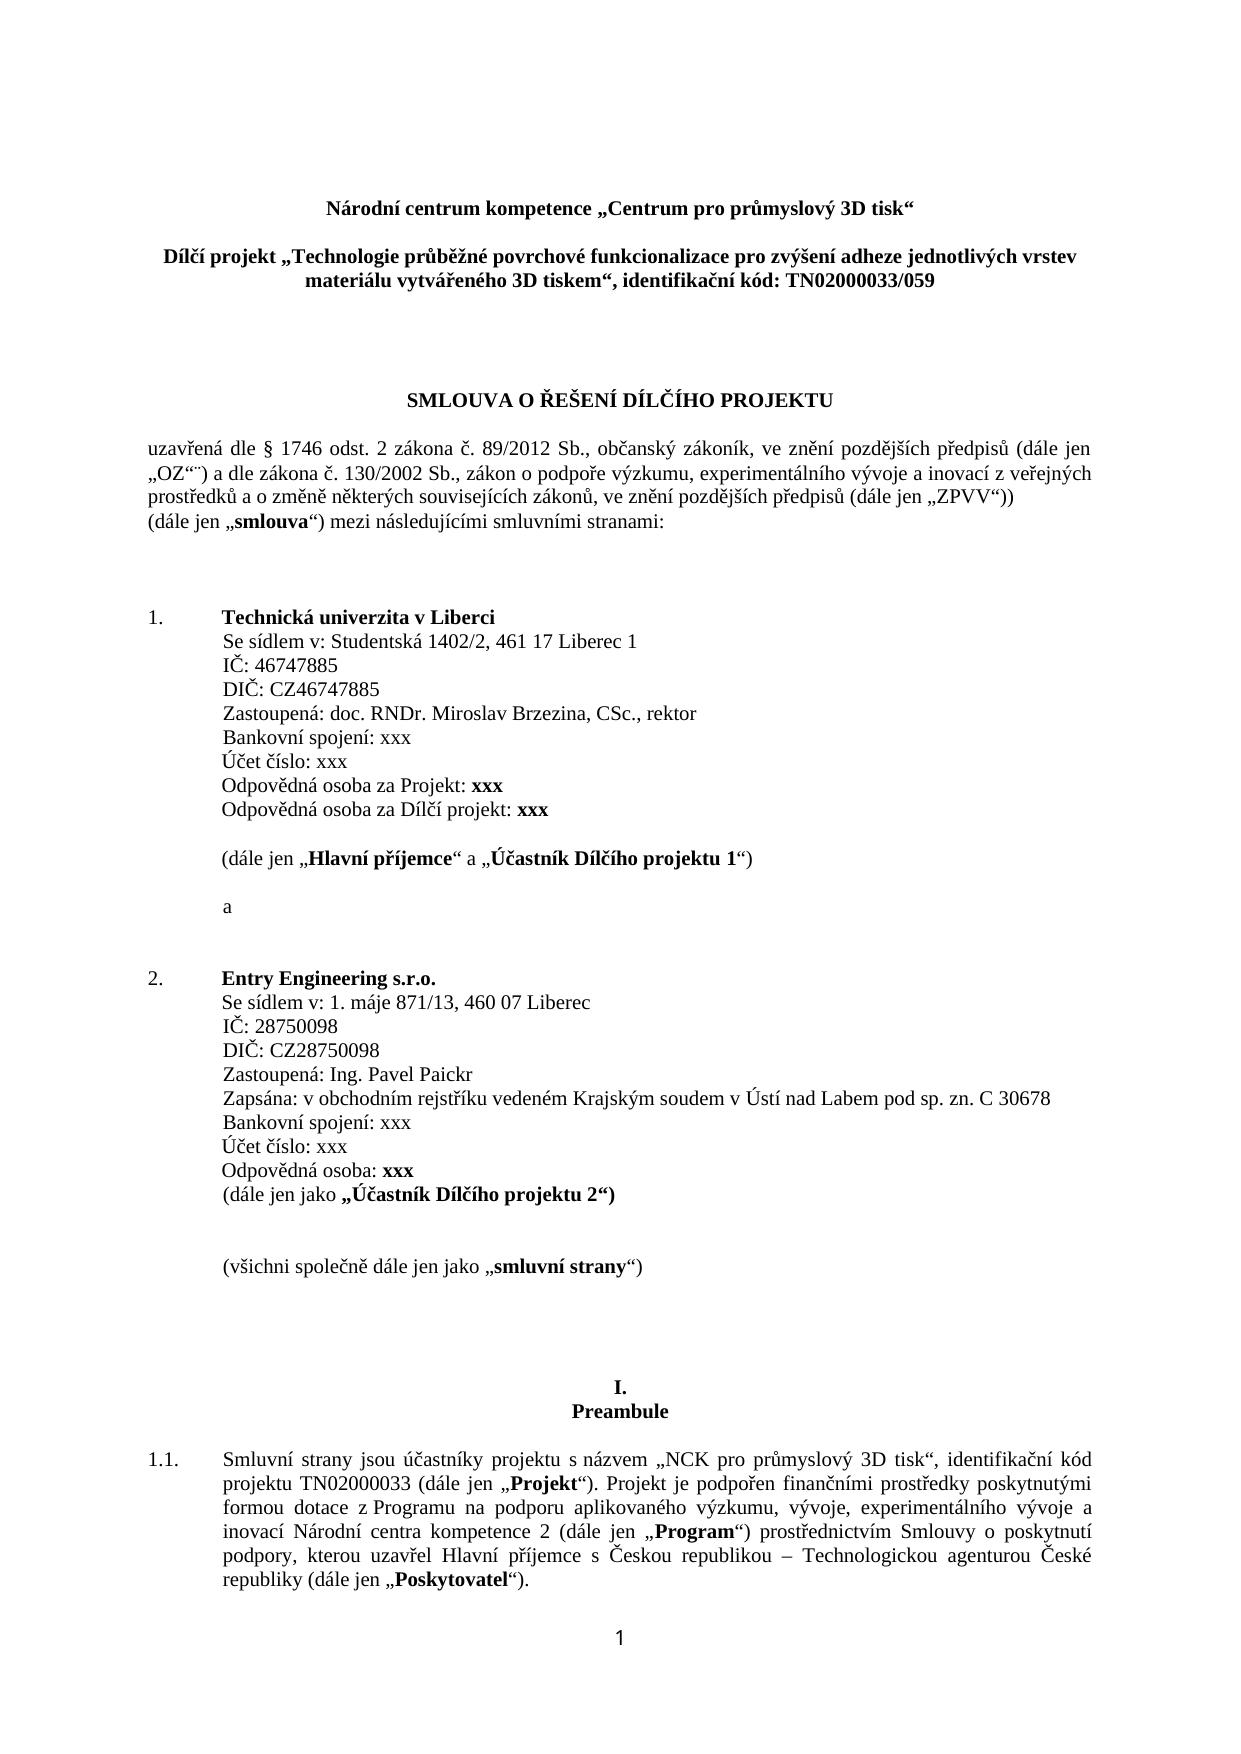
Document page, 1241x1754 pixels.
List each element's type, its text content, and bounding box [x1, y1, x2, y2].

text Zastoupená: doc. RNDr. Miroslav Brzezina, CSc., rektor [223, 701, 1093, 725]
text Zastoupená: Ing. Pavel Paickr [221, 1062, 1093, 1086]
text (dále jen „smlouva“) mezi následujícími smluvními stranami: [148, 508, 1093, 533]
text (dále jen jako „Účastník Dílčího projektu 2“) [223, 1182, 1093, 1206]
text Odpovědná osoba za Dílčí projekt: xxx [148, 797, 1093, 821]
text Účet číslo: xxx [148, 1134, 1093, 1158]
text Zapsána: v obchodním rejstříku vedeném Krajským soudem v Ústí nad Labem pod sp. zn. C 30678 [223, 1086, 1093, 1110]
text a [223, 893, 1093, 918]
text Odpovědná osoba za Projekt: xxx [148, 773, 1093, 797]
text Národní centrum kompetence „Centrum pro průmyslový 3D tisk“ [148, 196, 1093, 220]
text Se sídlem v: Studentská 1402/2, 461 17 Liberec 1 [223, 629, 1093, 653]
text SMLOUVA O ŘEŠENÍ DÍLČÍHO PROJEKTU [148, 388, 1093, 412]
text IČ: 28750098 [221, 1014, 1093, 1038]
text I. [148, 1375, 1093, 1399]
text Bankovní spojení: xxx [223, 725, 1093, 749]
text (dále jen „Hlavní příjemce“ a „Účastník Dílčího projektu 1“) [148, 845, 1093, 869]
text DIČ: CZ28750098 [221, 1038, 1093, 1062]
text uzavřená dle § 1746 odst. 2 zákona č. 89/2012 Sb., občanský zákoník, ve znění pozdějších předpisů (dále jen „OZ“¨) a dle zákona č. 130/2002 Sb., zákon o podpoře výzkumu, experimentálního vývoje a inovací z veřejných prostředků a o změně některých souvisejících zákonů, ve znění pozdějších předpisů (dále jen „ZPVV“)) [148, 436, 1093, 508]
text DIČ: CZ46747885 [223, 677, 1093, 701]
text Se sídlem v: 1. máje 871/13, 460 07 Liberec [221, 990, 1093, 1014]
list Smluvní strany jsou účastníky projektu s názvem „NCK pro průmyslový 3D tisk“, identifikační kód projektu TN02000033 (dále jen „Projekt“). Projekt je podpořen finančními prostředky poskytnutými formou dotace z Programu na podporu aplikovaného výzkumu, vývoje, experimentálního vývoje a inovací Národní centra kompetence 2 (dále jen „Program“) prostřednictvím Smlouvy o poskytnutí podpory, kterou uzavřel Hlavní příjemce s Českou republikou – Technologickou agenturou České republiky (dále jen „Poskytovatel“). [148, 1447, 1093, 1591]
text Dílčí projekt „Technologie průběžné povrchové funkcionalizace pro zvýšení adheze jednotlivých vrstev materiálu vytvářeného 3D tiskem“, identifikační kód: TN02000033/059 [148, 244, 1093, 292]
text Odpovědná osoba: xxx [148, 1158, 1093, 1182]
text (všichni společně dále jen jako „smluvní strany“) [148, 1254, 1093, 1278]
text Preambule [148, 1399, 1093, 1423]
text Bankovní spojení: xxx [223, 1110, 1093, 1134]
text Účet číslo: xxx [148, 749, 1093, 773]
text 1. Technická univerzita v Liberci [148, 605, 1093, 629]
text 2. Entry Engineering s.r.o. [148, 966, 1093, 990]
text IČ: 46747885 [223, 653, 1093, 677]
